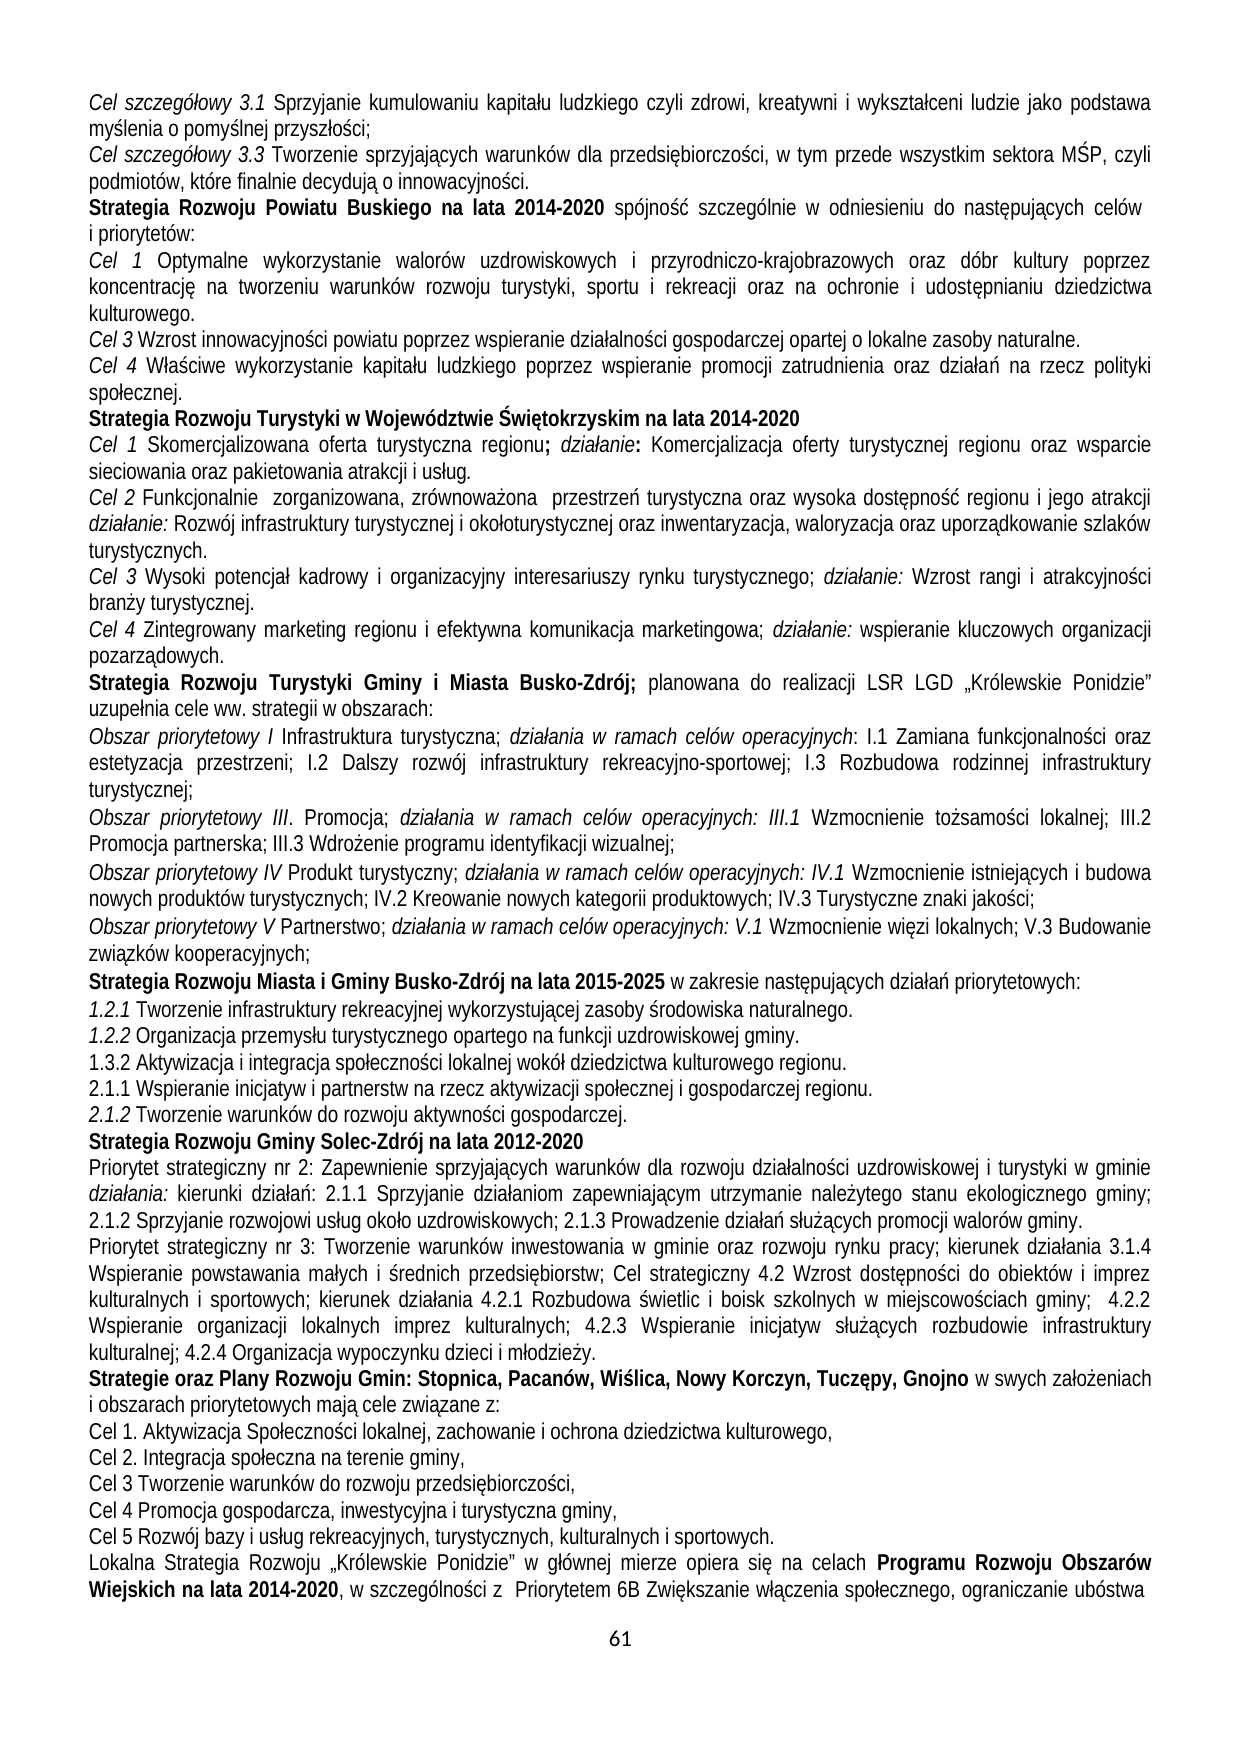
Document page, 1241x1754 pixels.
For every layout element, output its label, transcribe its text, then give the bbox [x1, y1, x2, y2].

text Cel 3 Tworzenie warunków do rozwoju przedsiębiorczości, [89, 1470, 1152, 1497]
text Cel szczegółowy 3.3 Tworzenie sprzyjających warunków dla przedsiębiorczości, w tym przede wszystkim sektora MŚP, czyli podmiotów, które finalnie decydują o innowacyjności. [89, 141, 1152, 194]
text Strategia Rozwoju Gminy Solec-Zdrój na lata 2012-2020 [89, 1128, 1152, 1154]
text Strategia Rozwoju Miasta i Gminy Busko-Zdrój na lata 2015-2025 w zakresie następujących działań priorytetowych: [89, 968, 1152, 994]
text 1.3.2 Aktywizacja i integracja społeczności lokalnej wokół dziedzictwa kulturowego regionu. [89, 1049, 1152, 1075]
text Cel 1 Skomercjalizowana oferta turystyczna regionu; działanie: Komercjalizacja oferty turystycznej regionu oraz wsparcie sieciowania oraz pakietowania atrakcji i usług. [89, 431, 1152, 484]
text Cel 4 Właściwe wykorzystanie kapitału ludzkiego poprzez wspieranie promocji zatrudnienia oraz działań na rzecz polityki społecznej. [89, 352, 1152, 405]
text Obszar priorytetowy IV Produkt turystyczny; działania w ramach celów operacyjnych: IV.1 Wzmocnienie istniejących i budowa nowych produktów turystycznych; IV.2 Kreowanie nowych kategorii produktowych; IV.3 Turystyczne znaki jakości; [89, 858, 1152, 911]
text Cel szczegółowy 3.1 Sprzyjanie kumulowaniu kapitału ludzkiego czyli zdrowi, kreatywni i wykształceni ludzie jako podstawa myślenia o pomyślnej przyszłości; [89, 89, 1152, 141]
text 1.2.2 Organizacja przemysłu turystycznego opartego na funkcji uzdrowiskowej gminy. [89, 1022, 1152, 1049]
text Cel 1. Aktywizacja Społeczności lokalnej, zachowanie i ochrona dziedzictwa kulturowego, [89, 1418, 1152, 1444]
text 1.2.1 Tworzenie infrastruktury rekreacyjnej wykorzystującej zasoby środowiska naturalnego. [89, 996, 1152, 1022]
text Obszar priorytetowy III. Promocja; działania w ramach celów operacyjnych: III.1 Wzmocnienie tożsamości lokalnej; III.2 Promocja partnerska; III.3 Wdrożenie programu identyfikacji wizualnej; [89, 804, 1152, 857]
text Strategia Rozwoju Powiatu Buskiego na lata 2014-2020 spójność szczególnie w odniesieniu do następujących celów i priorytetów: [89, 194, 1152, 247]
text Cel 4 Zintegrowany marketing regionu i efektywna komunikacja marketingowa; działanie: wspieranie kluczowych organizacji pozarządowych. [89, 616, 1152, 668]
text Obszar priorytetowy V Partnerstwo; działania w ramach celów operacyjnych: V.1 Wzmocnienie więzi lokalnych; V.3 Budowanie związków kooperacyjnych; [89, 913, 1152, 966]
text Cel 2 Funkcjonalnie zorganizowana, zrównoważona przestrzeń turystyczna oraz wysoka dostępność regionu i jego atrakcji działanie: Rozwój infrastruktury turystycznej i okołoturystycznej oraz inwentaryzacja, waloryzacja oraz uporządkowanie szlaków turystycznych. [89, 484, 1152, 563]
text Priorytet strategiczny nr 3: Tworzenie warunków inwestowania w gminie oraz rozwoju rynku pracy; kierunek działania 3.1.4 Wspieranie powstawania małych i średnich przedsiębiorstw; Cel strategiczny 4.2 Wzrost dostępności do obiektów i imprez kulturalnych i sportowych; kierunek działania 4.2.1 Rozbudowa świetlic i boisk szkolnych w miejscowościach gminy; 4.2.2 Wspieranie organizacji lokalnych imprez kulturalnych; 4.2.3 Wspieranie inicjatyw służących rozbudowie infrastruktury kulturalnej; 4.2.4 Organizacja wypoczynku dzieci i młodzieży. [89, 1233, 1152, 1365]
text 2.1.2 Tworzenie warunków do rozwoju aktywności gospodarczej. [89, 1101, 1152, 1128]
text Cel 3 Wysoki potencjał kadrowy i organizacyjny interesariuszy rynku turystycznego; działanie: Wzrost rangi i atrakcyjności branży turystycznej. [89, 563, 1152, 616]
text Priorytet strategiczny nr 2: Zapewnienie sprzyjających warunków dla rozwoju działalności uzdrowiskowej i turystyki w gminie działania: kierunki działań: 2.1.1 Sprzyjanie działaniom zapewniającym utrzymanie należytego stanu ekologicznego gminy; 2.1.2 Sprzyjanie rozwojowi usług około uzdrowiskowych; 2.1.3 Prowadzenie działań służących promocji walorów gminy. [89, 1154, 1152, 1233]
text Cel 1 Optymalne wykorzystanie walorów uzdrowiskowych i przyrodniczo-krajobrazowych oraz dóbr kultury poprzez koncentrację na tworzeniu warunków rozwoju turystyki, sportu i rekreacji oraz na ochronie i udostępnianiu dziedzictwa kulturowego. [89, 247, 1152, 326]
text Strategia Rozwoju Turystyki Gminy i Miasta Busko-Zdrój; planowana do realizacji LSR LGD „Królewskie Ponidzie” uzupełnia cele ww. strategii w obszarach: [89, 668, 1152, 721]
text Obszar priorytetowy I Infrastruktura turystyczna; działania w ramach celów operacyjnych: I.1 Zamiana funkcjonalności oraz estetyzacja przestrzeni; I.2 Dalszy rozwój infrastruktury rekreacyjno-sportowej; I.3 Rozbudowa rodzinnej infrastruktury turystycznej; [89, 723, 1152, 802]
text Strategie oraz Plany Rozwoju Gmin: Stopnica, Pacanów, Wiślica, Nowy Korczyn, Tuczępy, Gnojno w swych założeniach i obszarach priorytetowych mają cele związane z: [89, 1365, 1152, 1418]
text Cel 2. Integracja społeczna na terenie gminy, [89, 1444, 1152, 1470]
text Strategia Rozwoju Turystyki w Województwie Świętokrzyskim na lata 2014-2020 [89, 405, 1152, 431]
text Cel 4 Promocja gospodarcza, inwestycyjna i turystyczna gminy, [89, 1497, 1152, 1523]
text 2.1.1 Wspieranie inicjatyw i partnerstw na rzecz aktywizacji społecznej i gospodarczej regionu. [89, 1075, 1152, 1101]
text Cel 5 Rozwój bazy i usług rekreacyjnych, turystycznych, kulturalnych i sportowych. [89, 1523, 1152, 1549]
text Cel 3 Wzrost innowacyjności powiatu poprzez wspieranie działalności gospodarczej opartej o lokalne zasoby naturalne. [89, 326, 1152, 352]
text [89, 1549, 1152, 1602]
